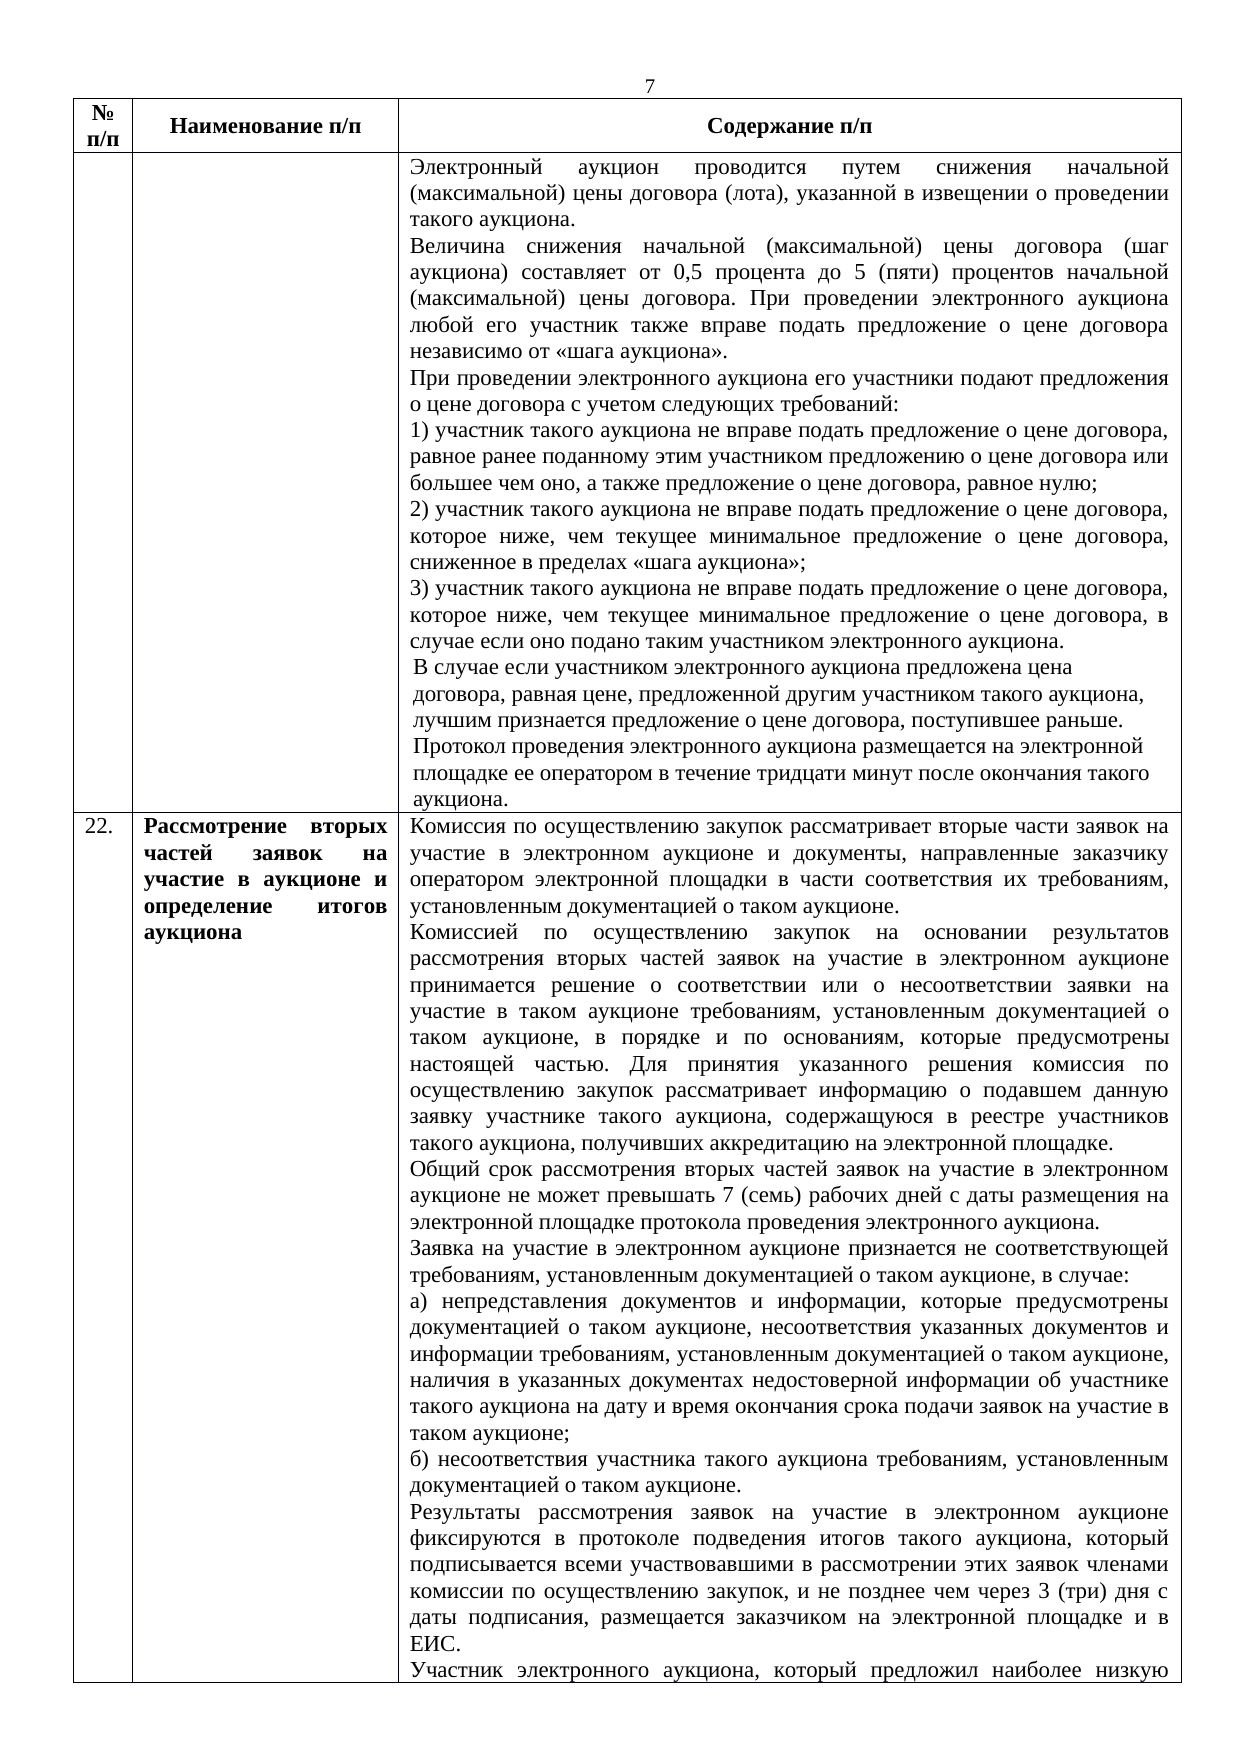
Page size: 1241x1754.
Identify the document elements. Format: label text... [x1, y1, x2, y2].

table_header Содержание п/п [399, 99, 1181, 152]
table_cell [133, 813, 398, 1682]
table_cell [74, 153, 132, 812]
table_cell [133, 153, 398, 812]
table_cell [399, 153, 1181, 812]
table_cell [74, 813, 132, 1682]
table_header № п/п [74, 99, 132, 152]
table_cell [399, 813, 1181, 1682]
table_header Наименование п/п [133, 99, 398, 152]
